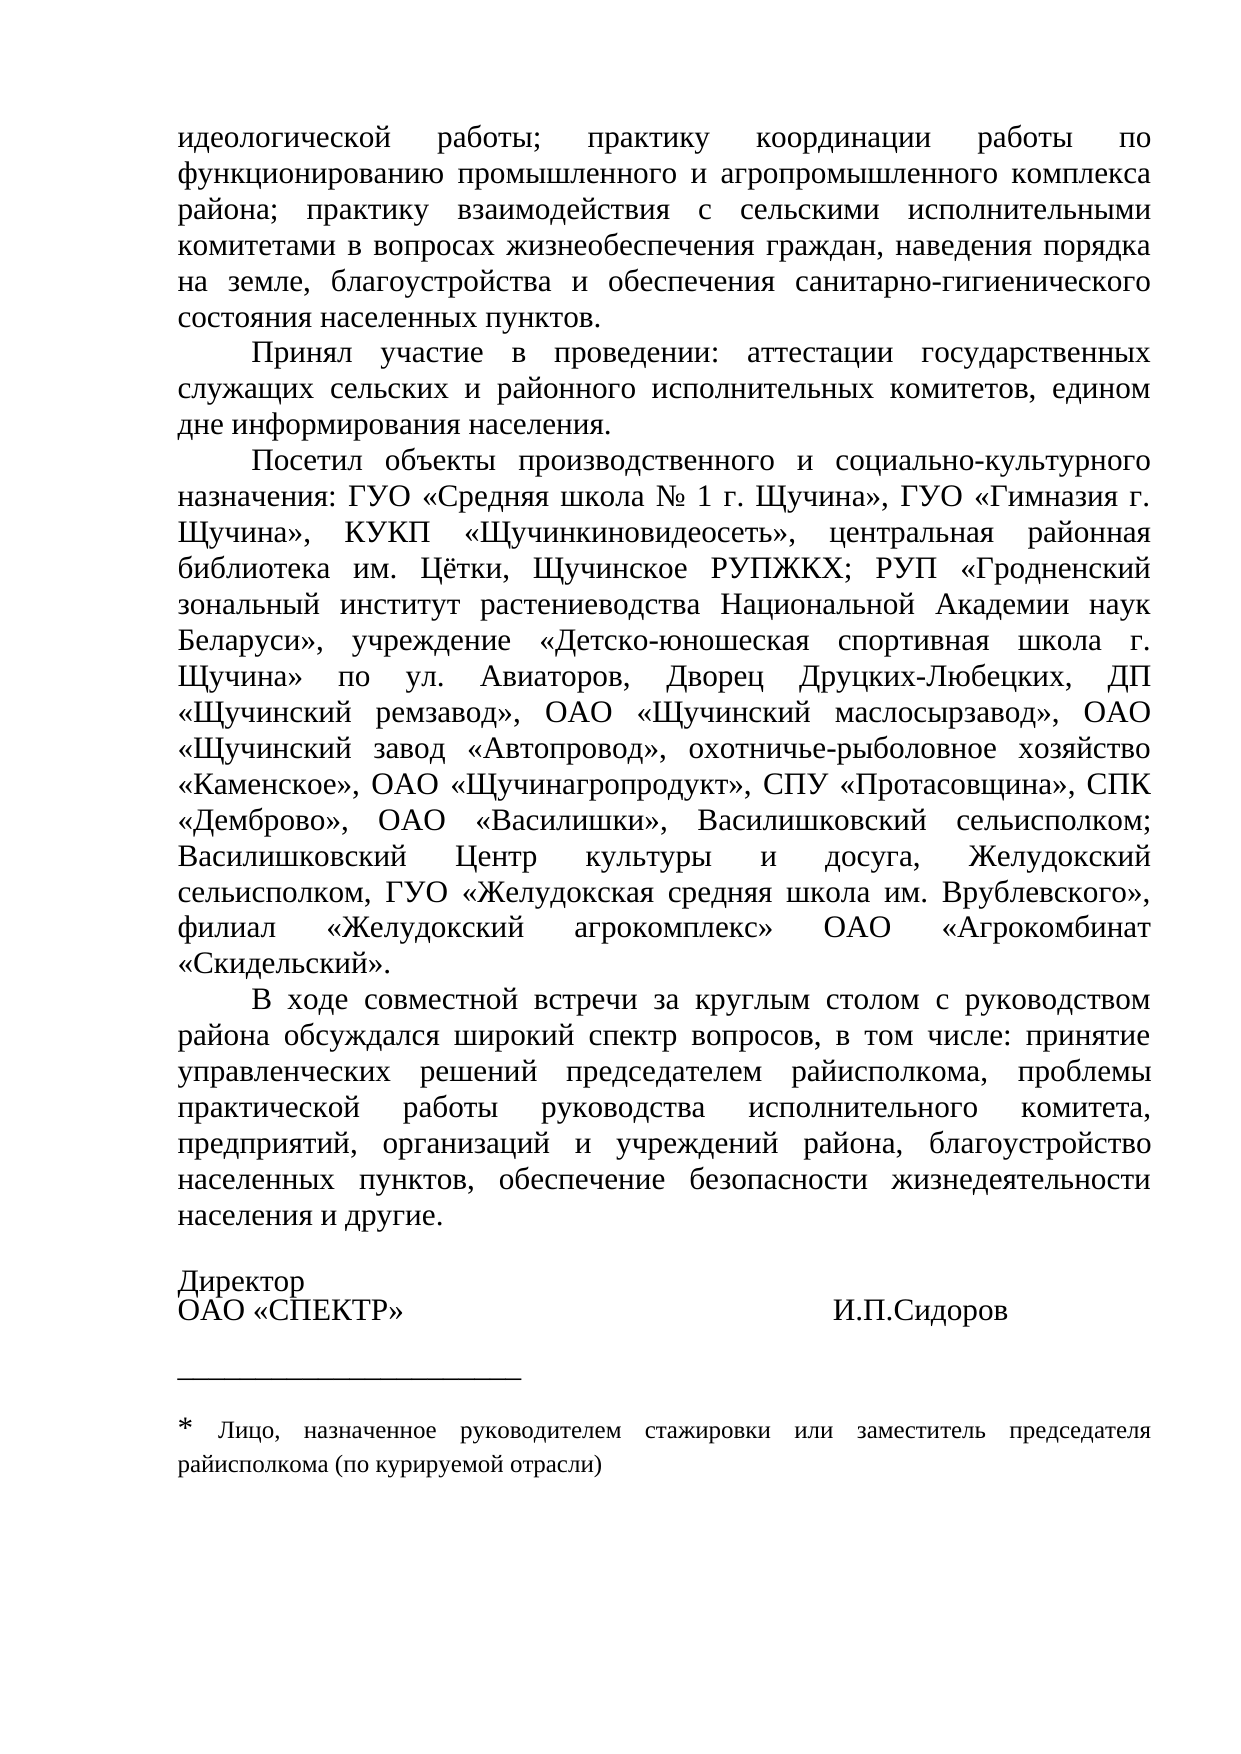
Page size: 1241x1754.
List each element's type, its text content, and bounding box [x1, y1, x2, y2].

text ______________________ [177, 1347, 1152, 1383]
text Принял участие в проведении: аттестации государственных служащих сельских и районного исполнительных комитетов, едином дне информирования населения. [177, 334, 1152, 442]
text В ходе совместной встречи за круглым столом с руководством района обсуждался широкий спектр вопросов, в том числе: принятие управленческих решений председателем райисполкома, проблемы практической работы руководства исполнительного комитета, предприятий, организаций и учреждений района, благоустройство населенных пунктов, обеспечение безопасности жизнедеятельности населения и другие. [177, 1124, 1152, 1232]
text В ходе совместной встречи за круглым столом с руководством района обсуждался широкий спектр вопросов, в том числе: принятие управленческих решений председателем райисполкома, проблемы практической работы руководства исполнительного комитета, предприятий, организаций и учреждений района, благоустройство населенных пунктов, обеспечение безопасности жизнедеятельности населения и другие. [177, 981, 1152, 1089]
text ОАО «СПЕКТР» И.П.Сидоров [177, 1297, 1152, 1326]
text Посетил объекты производственного и социально-культурного назначения: ГУО «Средняя школа № 1 г. Щучина», ГУО «Гимназия г. Щучина», КУКП «Щучинкиновидеосеть», центральная районная библиотека им. Цётки, Щучинское РУПЖКХ; РУП «Гродненский зональный институт растениеводства Национальной Академии наук Беларуси», учреждение «Детско-юношеская спортивная школа г. Щучина» по ул. Авиаторов, Дворец Друцких-Любецких, ДП «Щучинский ремзавод», ОАО «Щучинский маслосырзавод», ОАО «Щучинский завод «Автопровод», охотничье-рыболовное хозяйство «Каменское», ОАО «Щучинагропродукт», СПУ «Протасовщина», СПК «Демброво», ОАО «Василишки», Василишковский сельисполком; Василишковский Центр культуры и досуга, Желудокский сельисполком, ГУО «Желудокская средняя школа им. Врублевского», филиал «Желудокский агрокомплекс» ОАО «Агрокомбинат «Скидельский». [177, 442, 1152, 981]
text Директор [177, 1268, 1152, 1297]
text * Лицо, назначенное руководителем стажировки или заместитель председателя райисполкома (по курируемой отрасли) [177, 1409, 1152, 1478]
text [177, 118, 1152, 334]
